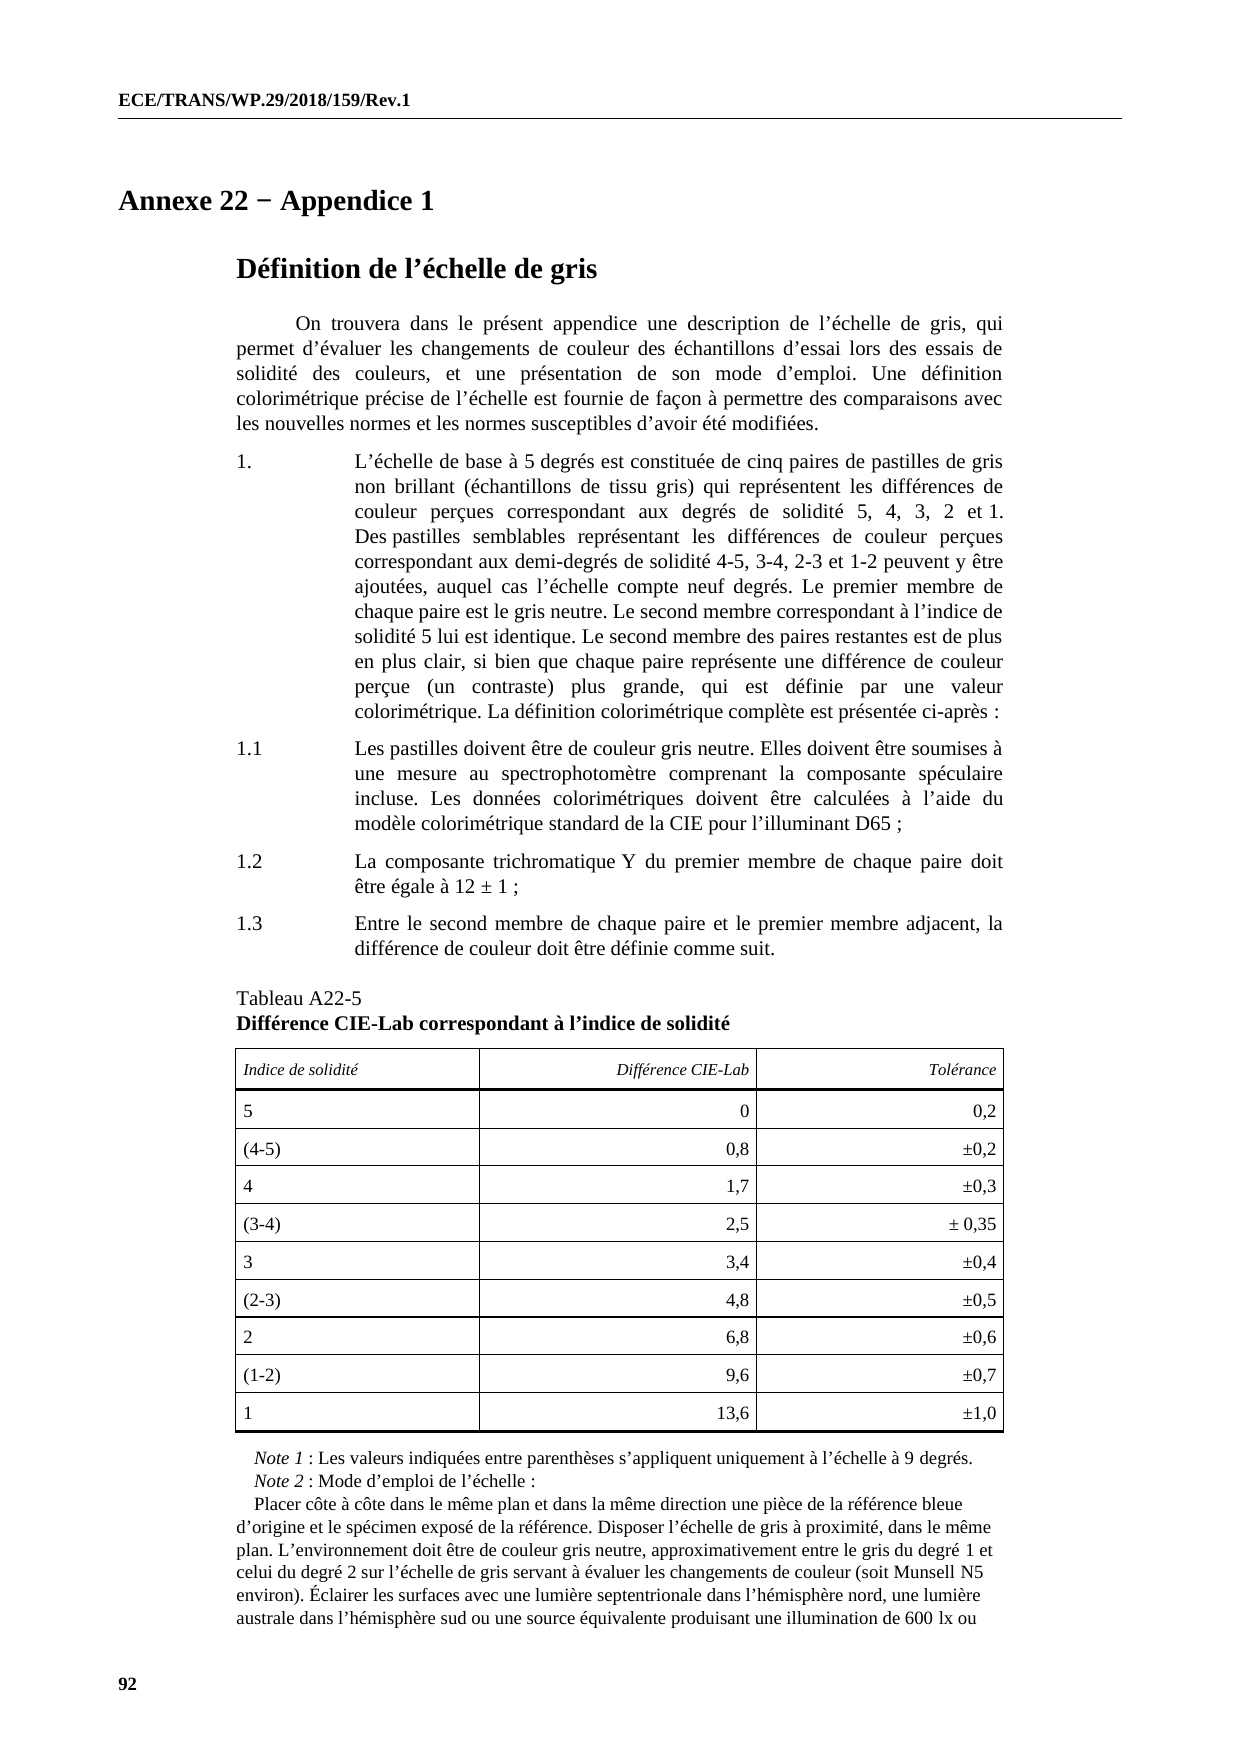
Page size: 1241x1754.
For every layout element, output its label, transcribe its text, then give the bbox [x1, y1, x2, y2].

text 1.1 Les pastilles doivent être de couleur gris neutre. Elles doivent être soumises à une mesure au spectrophotomètre comprenant la composante spéculaire incluse. Les données colorimétriques doivent être calculées à l’aide du modèle colorimétrique standard de la CIE pour l’illuminant D65 ; [236, 735, 1004, 835]
text 1. L’échelle de base à 5 degrés est constituée de cinq paires de pastilles de gris non brillant (échantillons de tissu gris) qui représentent les différences de couleur perçues correspondant aux degrés de solidité 5, 4, 3, 2 et 1. Des pastilles semblables représentant les différences de couleur perçues correspondant aux demi-degrés de solidité 4-5, 3-4, 2-3 et 1-2 peuvent y être ajoutées, auquel cas l’échelle compte neuf degrés. Le premier membre de chaque paire est le gris neutre. Le second membre correspondant à l’indice de solidité 5 lui est identique. Le second membre des paires restantes est de plus en plus clair, si bien que chaque paire représente une différence de couleur perçue (un contraste) plus grande, qui est définie par une valeur colorimétrique. La définition colorimétrique complète est présentée ci-après : [236, 448, 1004, 723]
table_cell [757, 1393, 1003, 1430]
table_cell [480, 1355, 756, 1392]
text Définition de l’échelle de gris [118, 254, 1004, 285]
text Note 1 : Les valeurs indiquées entre parenthèses s’appliquent uniquement à l’échelle à 9 degrés. [236, 1446, 1004, 1468]
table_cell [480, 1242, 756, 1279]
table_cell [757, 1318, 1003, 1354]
text Note 2 : Mode d’emploi de l’échelle : [236, 1468, 1004, 1491]
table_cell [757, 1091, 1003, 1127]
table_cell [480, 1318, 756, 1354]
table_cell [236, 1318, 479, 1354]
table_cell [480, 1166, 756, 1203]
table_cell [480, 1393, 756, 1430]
text Annexe 22 − Appendice 1 [118, 185, 1004, 216]
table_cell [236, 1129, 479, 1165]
text Tableau A22-5 Différence CIE-Lab correspondant à l’indice de solidité [118, 985, 1004, 1035]
text On trouvera dans le présent appendice une description de l’échelle de gris, qui permet d’évaluer les changements de couleur des échantillons d’essai lors des essais de solidité des couleurs, et une présentation de son mode d’emploi. Une définition colorimétrique précise de l’échelle est fournie de façon à permettre des comparaisons avec les nouvelles normes et les normes susceptibles d’avoir été modifiées. [236, 310, 1004, 435]
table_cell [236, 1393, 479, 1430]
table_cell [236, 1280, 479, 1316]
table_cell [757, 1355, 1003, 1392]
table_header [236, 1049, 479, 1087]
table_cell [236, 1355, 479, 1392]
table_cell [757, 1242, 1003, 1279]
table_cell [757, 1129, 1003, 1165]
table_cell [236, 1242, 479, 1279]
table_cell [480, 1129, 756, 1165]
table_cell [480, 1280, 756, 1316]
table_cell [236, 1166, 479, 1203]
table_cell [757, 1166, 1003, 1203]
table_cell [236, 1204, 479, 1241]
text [236, 1491, 1004, 1629]
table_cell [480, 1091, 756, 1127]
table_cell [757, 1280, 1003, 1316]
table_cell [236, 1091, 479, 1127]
text 1.2 La composante trichromatique Y du premier membre de chaque paire doit être égale à 12 ± 1 ; [236, 848, 1004, 898]
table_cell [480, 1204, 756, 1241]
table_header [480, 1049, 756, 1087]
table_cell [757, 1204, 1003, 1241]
text 1.3 Entre le second membre de chaque paire et le premier membre adjacent, la différence de couleur doit être définie comme suit. [236, 910, 1004, 960]
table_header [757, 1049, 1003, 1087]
